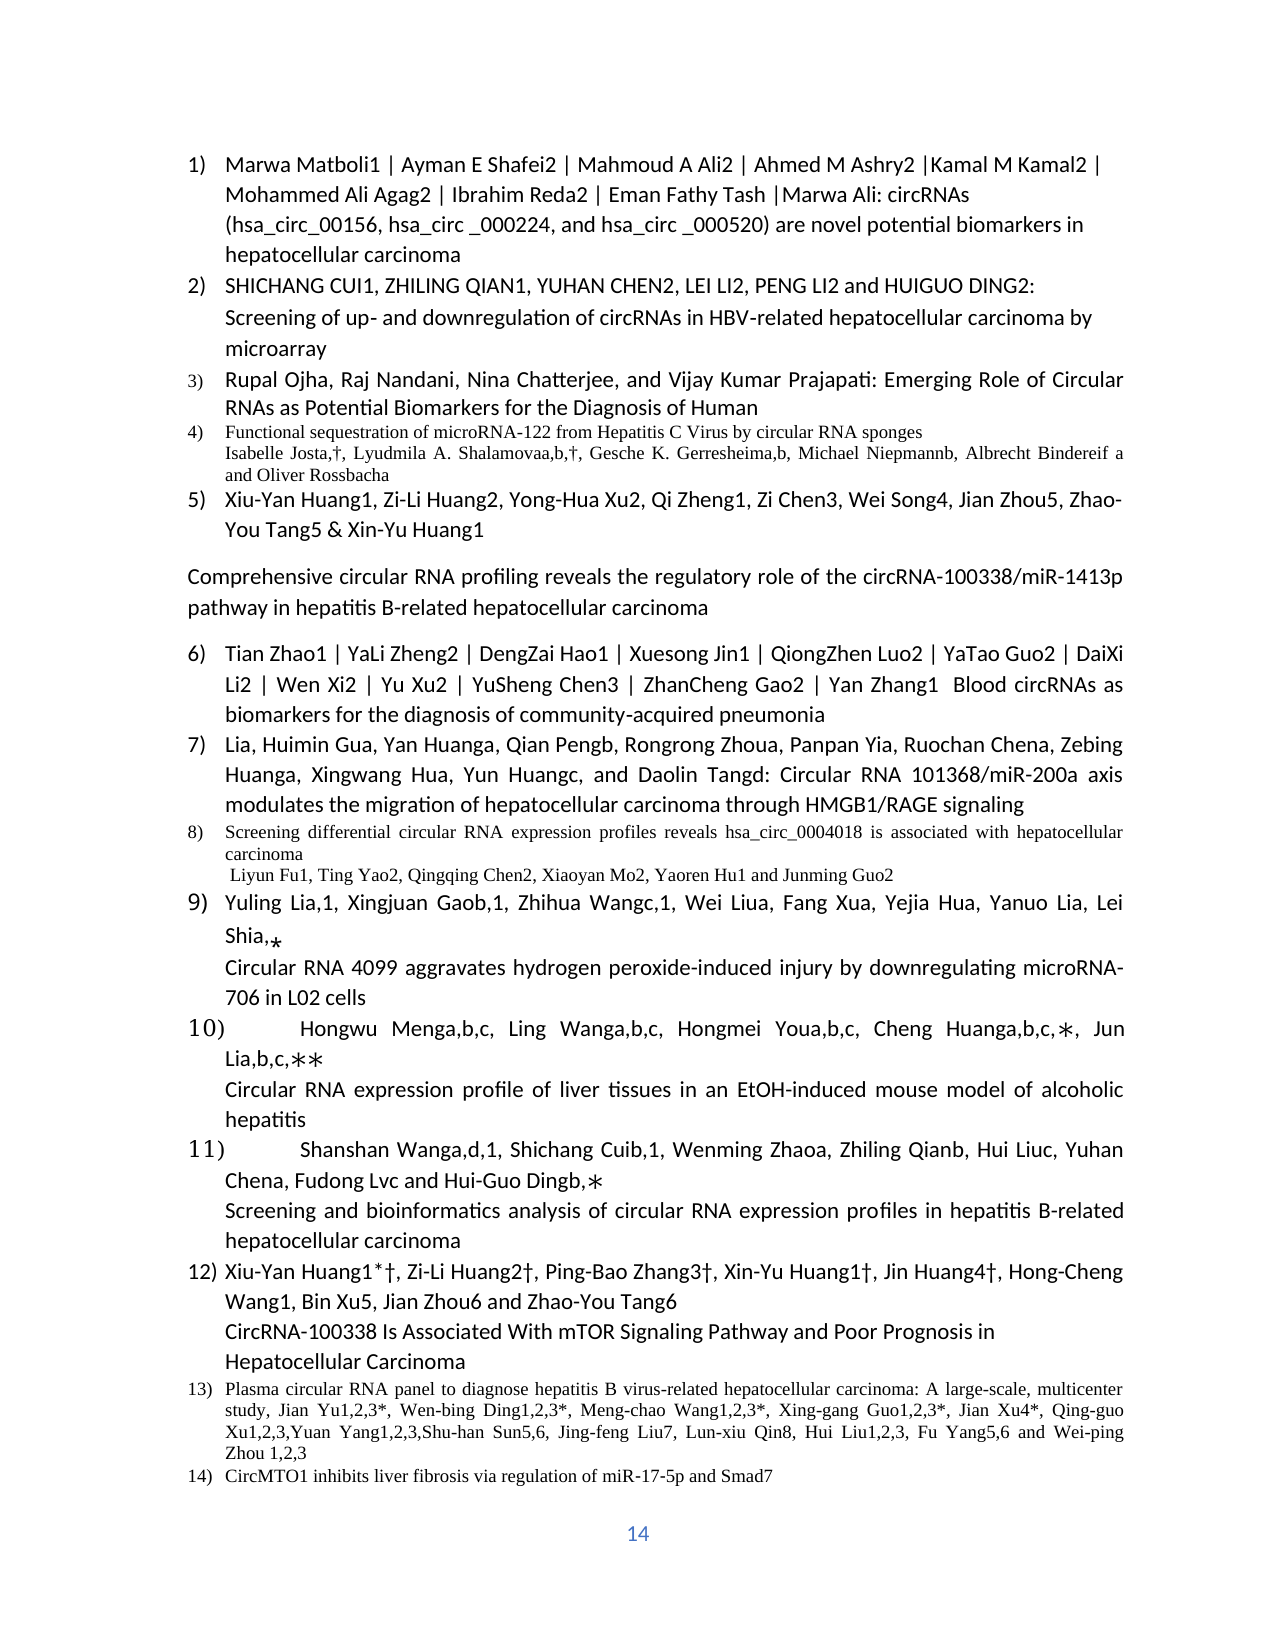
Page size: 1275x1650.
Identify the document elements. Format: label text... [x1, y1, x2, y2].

list Xiu-Yan Huang1*†, Zi-Li Huang2†, Ping-Bao Zhang3†, Xin-Yu Huang1†, Jin Huang4†, Hong-Cheng Wang1, Bin Xu5, Jian Zhou6 and Zhao-You Tang6 [187, 1257, 1125, 1315]
list Marwa Matboli1 | Ayman E Shafei2 | Mahmoud A Ali2 | Ahmed M Ashry2 |Kamal M Kamal2 | Mohammed Ali Agag2 | Ibrahim Reda2 | Eman Fathy Tash |Marwa Ali: circRNAs (hsa_circ_00156, hsa_circ _000224, and hsa_circ _000520) are novel potential biomarkers in hepatocellular carcinoma [187, 150, 1125, 269]
list Plasma circular RNA panel to diagnose hepatitis B virus-related hepatocellular carcinoma: A large-scale, multicenter study, Jian Yu1,2,3*, Wen-bing Ding1,2,3*, Meng-chao Wang1,2,3*, Xing-gang Guo1,2,3*, Jian Xu4*, Qing-guo Xu1,2,3,Yuan Yang1,2,3,Shu-han Sun5,6, Jing-feng Liu7, Lun-xiu Qin8, Hui Liu1,2,3, Fu Yang5,6 and Wei-ping Zhou 1,2,3 [187, 1378, 1125, 1464]
list Shanshan Wanga,d,1, Shichang Cuib,1, Wenming Zhaoa, Zhiling Qianb, Hui Liuc, Yuhan Chena, Fudong Lvc and Hui-Guo Dingb,∗ [187, 1135, 1125, 1194]
list Lia, Huimin Gua, Yan Huanga, Qian Pengb, Rongrong Zhoua, Panpan Yia, Ruochan Chena, Zebing Huanga, Xingwang Hua, Yun Huangc, and Daolin Tangd: Circular RNA 101368/miR-200a axis modulates the migration of hepatocellular carcinoma through HMGB1/RAGE signaling [187, 730, 1125, 819]
list Xiu-Yan Huang1, Zi-Li Huang2, Yong-Hua Xu2, Qi Zheng1, Zi Chen3, Wei Song4, Jian Zhou5, Zhao-You Tang5 & Xin-Yu Huang1 [187, 485, 1125, 544]
list CircRNA-100338 Is Associated With mTOR Signaling Pathway and Poor Prognosis in Hepatocellular Carcinoma [225, 1317, 1125, 1375]
list Functional sequestration of microRNA-122 from Hepatitis C Virus by circular RNA sponges [187, 421, 1125, 442]
list Screening differential circular RNA expression profiles reveals hsa_circ_0004018 is associated with hepatocellular carcinoma [187, 821, 1125, 864]
list Circular RNA expression proﬁle of liver tissues in an EtOH-induced mouse model of alcoholic hepatitis [225, 1075, 1125, 1133]
list Isabelle Josta,†, Lyudmila A. Shalamovaa,b,†, Gesche K. Gerresheima,b, Michael Niepmannb, Albrecht Bindereif a and Oliver Rossbacha [225, 442, 1125, 485]
list Yuling Lia,1, Xingjuan Gaob,1, Zhihua Wangc,1, Wei Liua, Fang Xua, Yejia Hua, Yanuo Lia, Lei Shia,⁎ [187, 886, 1125, 951]
list CircMTO1 inhibits liver fibrosis via regulation of miR‐17‐5p and Smad7 [187, 1464, 1125, 1487]
list Circular RNA 4099 aggravates hydrogen peroxide-induced injury by downregulating microRNA-706 in L02 cells [225, 953, 1125, 1011]
text Comprehensive circular RNA profiling reveals the regulatory role of the circRNA-100338/miR-1413p pathway in hepatitis B-related hepatocellular carcinoma [187, 562, 1125, 621]
list Hongwu Menga,b,c, Ling Wanga,b,c, Hongmei Youa,b,c, Cheng Huanga,b,c,∗, Jun Lia,b,c,∗∗ [187, 1013, 1125, 1072]
list Screening and bioinformatics analysis of circular RNA expression proﬁles in hepatitis B-related hepatocellular carcinoma [225, 1196, 1125, 1254]
list SHICHANG CUI1, ZHILING QIAN1, YUHAN CHEN2, LEI LI2, PENG LI2 and HUIGUO DING2: Screening of up‑ and downregulation of circRNAs in HBV‑related hepatocellular carcinoma by microarray [187, 271, 1125, 362]
list Liyun Fu1, Ting Yao2, Qingqing Chen2, Xiaoyan Mo2, Yaoren Hu1 and Junming Guo2 [225, 864, 1125, 886]
list Rupal Ojha, Raj Nandani, Nina Chatterjee, and Vijay Kumar Prajapati: Emerging Role of Circular RNAs as Potential Biomarkers for the Diagnosis of Human [187, 365, 1125, 421]
list Tian Zhao1 | YaLi Zheng2 | DengZai Hao1 | Xuesong Jin1 | QiongZhen Luo2 | YaTao Guo2 | DaiXi Li2 | Wen Xi2 | Yu Xu2 | YuSheng Chen3 | ZhanCheng Gao2 | Yan Zhang1 Blood circRNAs as biomarkers for the diagnosis of community‐acquired pneumonia [187, 639, 1125, 728]
